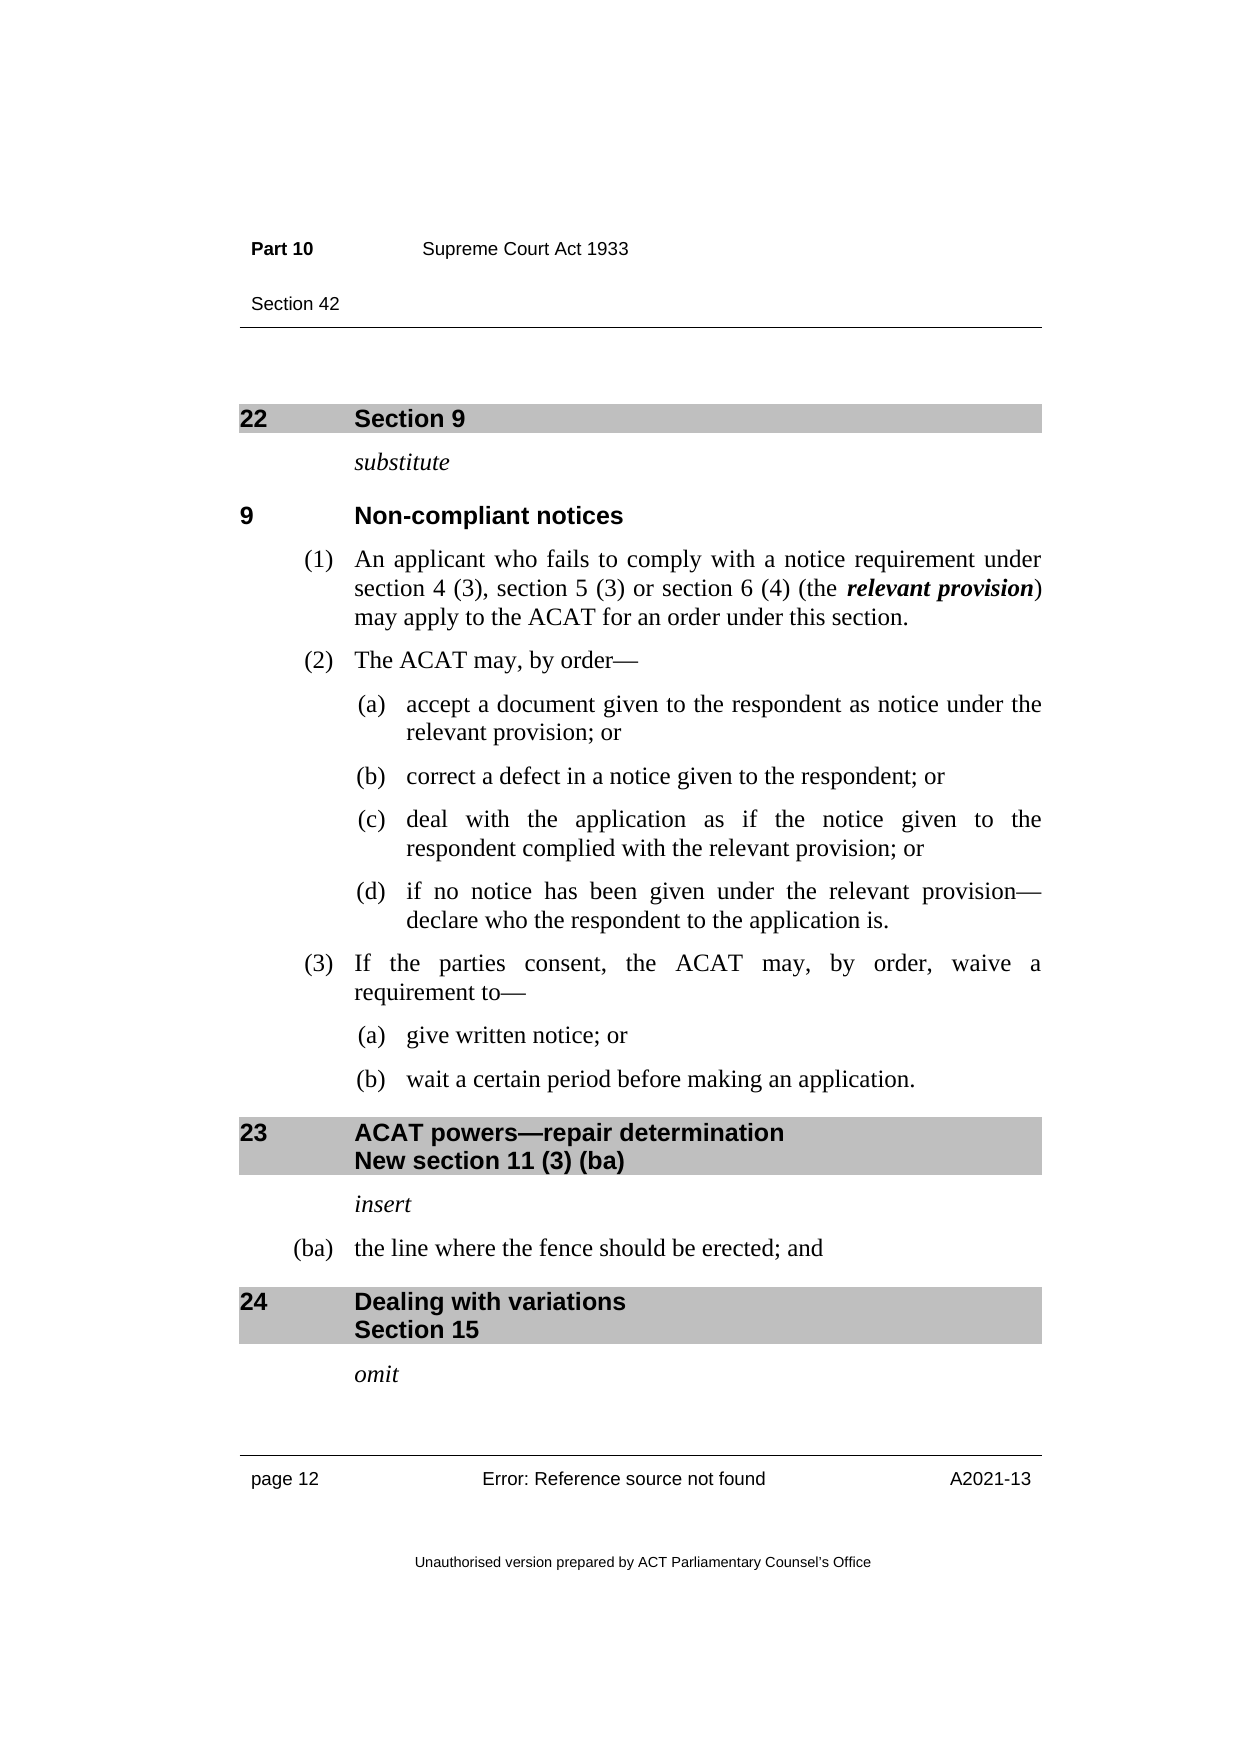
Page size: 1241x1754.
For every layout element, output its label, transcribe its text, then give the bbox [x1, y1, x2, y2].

text (ba) the line where the fence should be erected; and [239, 1233, 1042, 1262]
text (d) if no notice has been given under the relevant provision—declare who the respondent to the application is. [239, 876, 1042, 934]
text omit [354, 1359, 1042, 1387]
text 9 Non-compliant notices [239, 501, 1042, 530]
text (a) accept a document given to the respondent as notice under the relevant provision; or [239, 689, 1042, 746]
text (2) The ACAT may, by order— [239, 645, 1042, 674]
text (3) If the parties consent, the ACAT may, by order, waive a requirement to— [239, 948, 1042, 1006]
text (b) correct a defect in a notice given to the respondent; or [239, 761, 1042, 789]
text (1) An applicant who fails to comply with a notice requirement under section 4 (3), section 5 (3) or section 6 (4) (the relevant provision) may apply to the ACAT for an order under this section. [239, 544, 1042, 631]
text 23 ACAT powers—repair determination New section 11 (3) (ba) [239, 1117, 1042, 1175]
text substitute [354, 447, 1042, 476]
text 24 Dealing with variations Section 15 [239, 1287, 1042, 1344]
text (b) wait a certain period before making an application. [239, 1064, 1042, 1092]
text (c) deal with the application as if the notice given to the respondent complied with the relevant provision; or [239, 804, 1042, 862]
text (a) give written notice; or [239, 1020, 1042, 1049]
text 22 Section 9 [239, 404, 1042, 433]
text insert [354, 1189, 1042, 1218]
